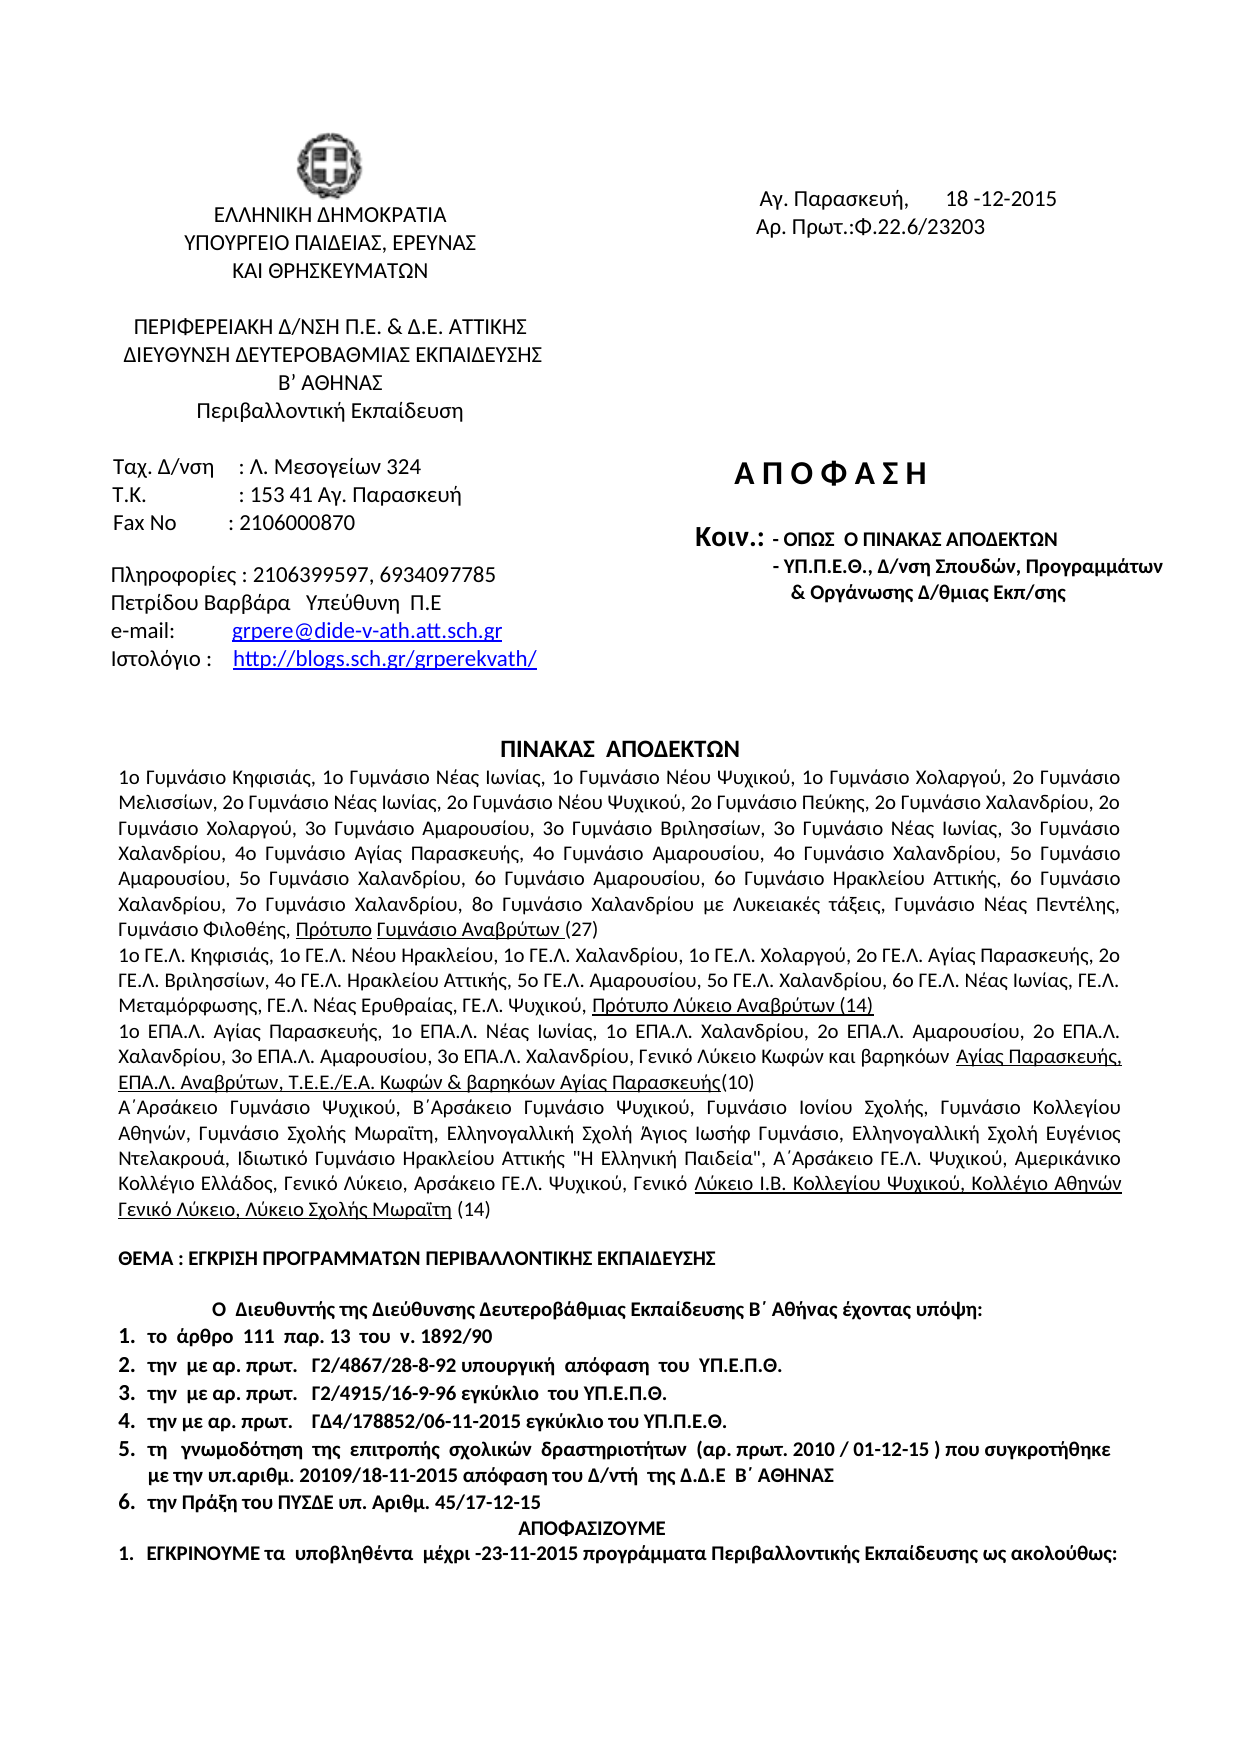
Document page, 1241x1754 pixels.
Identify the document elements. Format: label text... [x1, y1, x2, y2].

picture [296, 132, 364, 200]
table_cell Ταχ. Δ/νση : Λ. Μεσογείων 324 Τ.Κ. : 153 41 Αγ. Παρασκευή Fax No : 2106000870 [96, 452, 564, 672]
text 1ο ΓΕ.Λ. Κηφισιάς, 1ο ΓΕ.Λ. Νέου Ηρακλείου, 1ο ΓΕ.Λ. Χαλανδρίου, 1ο ΓΕ.Λ. Χολαργού, 2ο ΓΕ.Λ. Αγίας Παρασκευής, 2ο ΓΕ.Λ. Βριλησσίων, 4ο ΓΕ.Λ. Ηρακλείου Αττικής, 5ο ΓΕ.Λ. Αμαρουσίου, 5ο ΓΕ.Λ. Χαλανδρίου, 6ο ΓΕ.Λ. Νέας Ιωνίας, ΓΕ.Λ. Μεταμόρφωσης, ΓΕ.Λ. Νέας Ερυθραίας, ΓΕ.Λ. Ψυχικού, Πρότυπο Λύκειο Αναβρύτων (14) [118, 942, 1122, 1018]
table_header ΕΛΛΗΝΙΚΗ ΔΗΜΟΚΡΑΤΙΑ ΥΠΟΥΡΓΕΙΟ ΠΑΙΔΕΙΑΣ, ΕΡΕΥΝΑΣ ΚΑΙ ΘΡΗΣΚΕΥΜΑΤΩΝ ΠΕΡΙΦΕΡΕΙΑΚΗ Δ/ΝΣΗ Π.Ε. & Δ.Ε. ΑΤΤΙΚΗΣ ΔΙΕΥΘΥΝΣΗ ΔΕΥΤΕΡΟΒΑΘΜΙΑΣ ΕΚΠΑΙΔΕΥΣΗΣ Β’ ΑΘΗΝΑΣ Περιβαλλοντική Εκπαίδευση [96, 133, 564, 452]
list τη γνωμοδότηση της επιτροπής σχολικών δραστηριοτήτων (αρ. πρωτ. 2010 / 01-12-15 ) που συγκροτήθηκε με την υπ.αριθμ. 20109/18-11-2015 απόφαση του Δ/ντή της Δ.Δ.Ε Β΄ ΑΘΗΝΑΣ [118, 1434, 1122, 1487]
list την Πράξη του ΠΥΣΔΕ υπ. Αριθμ. 45/17-12-15 [118, 1487, 1122, 1515]
list το άρθρο 111 παρ. 13 του ν. 1892/90 [118, 1322, 1122, 1350]
text Ο Διευθυντής της Διεύθυνσης Δευτεροβάθμιας Εκπαίδευσης Β΄ Αθήνας έχοντας υπόψη: [118, 1296, 1122, 1322]
table_header Αγ. Παρασκευή, 18 -12-2015 Αρ. Πρωτ.:Φ.22.6/23203 [565, 133, 1188, 452]
text ΑΠΟΦΑΣΙΖΟΥΜΕ [62, 1515, 1122, 1541]
subtitle ΠΙΝΑΚΑΣ ΑΠΟΔΕΚΤΩΝ [118, 733, 1122, 764]
list την με αρ. πρωτ. Γ2/4867/28-8-92 υπουργική απόφαση του ΥΠ.Ε.Π.Θ. [118, 1350, 1122, 1378]
table_cell Α Π Ο Φ Α Σ Η Κοιν.: - ΟΠΩΣ Ο ΠΙΝΑΚΑΣ ΑΠΟΔΕΚΤΩΝ - ΥΠ.Π.Ε.Θ., Δ/νση Σπουδών, Προγραμμάτων & Οργάνωσης Δ/θμιας Εκπ/σης [565, 452, 1188, 672]
text 1ο Γυμνάσιο Κηφισιάς, 1ο Γυμνάσιο Νέας Ιωνίας, 1ο Γυμνάσιο Νέου Ψυχικού, 1ο Γυμνάσιο Χολαργού, 2ο Γυμνάσιο Μελισσίων, 2ο Γυμνάσιο Νέας Ιωνίας, 2ο Γυμνάσιο Νέου Ψυχικού, 2ο Γυμνάσιο Πεύκης, 2ο Γυμνάσιο Χαλανδρίου, 2ο Γυμνάσιο Χολαργού, 3ο Γυμνάσιο Αμαρουσίου, 3ο Γυμνάσιο Βριλησσίων, 3ο Γυμνάσιο Νέας Ιωνίας, 3ο Γυμνάσιο Χαλανδρίου, 4ο Γυμνάσιο Αγίας Παρασκευής, 4ο Γυμνάσιο Αμαρουσίου, 4ο Γυμνάσιο Χαλανδρίου, 5ο Γυμνάσιο Αμαρουσίου, 5ο Γυμνάσιο Χαλανδρίου, 6ο Γυμνάσιο Αμαρουσίου, 6ο Γυμνάσιο Ηρακλείου Αττικής, 6ο Γυμνάσιο Χαλανδρίου, 7ο Γυμνάσιο Χαλανδρίου, 8ο Γυμνάσιο Χαλανδρίου με Λυκειακές τάξεις, Γυμνάσιο Νέας Πεντέλης, Γυμνάσιο Φιλοθέης, Πρότυπο Γυμνάσιο Αναβρύτων (27) [118, 764, 1122, 942]
text 1ο ΕΠΑ.Λ. Αγίας Παρασκευής, 1ο ΕΠΑ.Λ. Νέας Ιωνίας, 1ο ΕΠΑ.Λ. Χαλανδρίου, 2ο ΕΠΑ.Λ. Αμαρουσίου, 2ο ΕΠΑ.Λ. Χαλανδρίου, 3ο ΕΠΑ.Λ. Αμαρουσίου, 3ο ΕΠΑ.Λ. Χαλανδρίου, Γενικό Λύκειο Κωφών και βαρηκόων Αγίας Παρασκευής, ΕΠΑ.Λ. Αναβρύτων, Τ.Ε.Ε./Ε.Α. Κωφών & βαρηκόων Αγίας Παρασκευής(10) [118, 1018, 1122, 1094]
list την με αρ. πρωτ. ΓΔ4/178852/06-11-2015 εγκύκλιο του ΥΠ.Π.Ε.Θ. [118, 1406, 1122, 1434]
list την με αρ. πρωτ. Γ2/4915/16-9-96 εγκύκλιο του ΥΠ.Ε.Π.Θ. [118, 1378, 1122, 1406]
text Α΄Αρσάκειο Γυμνάσιο Ψυχικού, Β΄Αρσάκειο Γυμνάσιο Ψυχικού, Γυμνάσιο Ιονίου Σχολής, Γυμνάσιο Κολλεγίου Αθηνών, Γυμνάσιο Σχολής Μωραϊτη, Ελληνογαλλική Σχολή Άγιος Ιωσήφ Γυμνάσιο, Ελληνογαλλική Σχολή Ευγένιος Ντελακρουά, Ιδιωτικό Γυμνάσιο Ηρακλείου Αττικής "Η Ελληνική Παιδεία", Α΄Αρσάκειο ΓΕ.Λ. Ψυχικού, Αμερικάνικο Κολλέγιο Ελλάδος, Γενικό Λύκειο, Αρσάκειο ΓΕ.Λ. Ψυχικού, Γενικό Λύκειο Ι.Β. Κολλεγίου Ψυχικού, Κολλέγιο Αθηνών Γενικό Λύκειο, Λύκειο Σχολής Μωραϊτη (14) [118, 1094, 1122, 1221]
text ΘΕΜΑ : ΕΓΚΡΙΣΗ ΠΡΟΓΡΑΜΜΑΤΩΝ Περιβαλλοντικής Εκπαίδευσης [118, 1245, 1122, 1271]
text 1. ΕΓΚΡΙΝΟΥΜΕ τα υποβληθέντα μέχρι -23-11-2015 προγράμματα Περιβαλλοντικής Εκπαίδευσης ως ακολούθως: [118, 1541, 1122, 1566]
